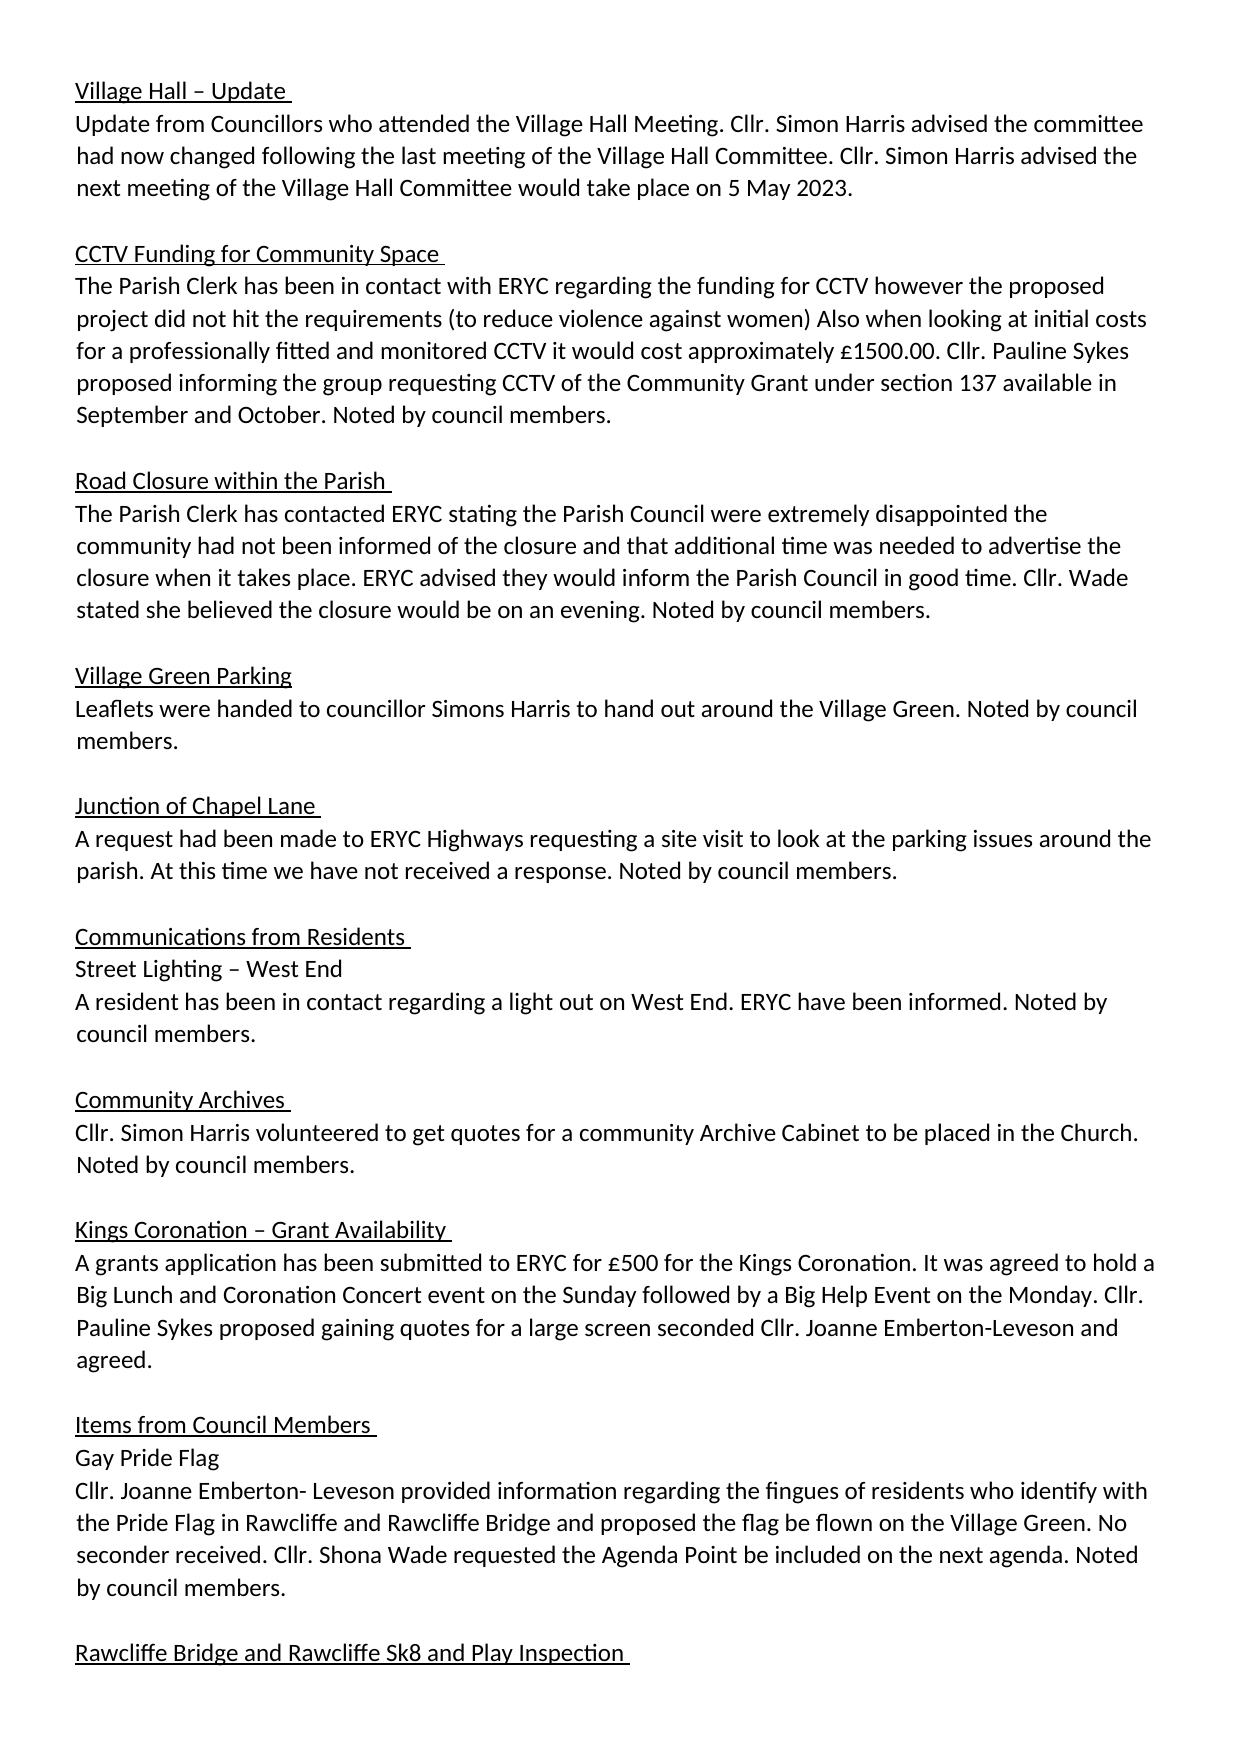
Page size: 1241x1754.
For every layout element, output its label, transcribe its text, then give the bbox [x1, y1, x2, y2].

text The Parish Clerk has been in contact with ERYC regarding the funding for CCTV however the proposed project did not hit the requirements (to reduce violence against women) Also when looking at initial costs for a professionally fitted and monitored CCTV it would cost approximately £1500.00. Cllr. Pauline Sykes proposed informing the group requesting CCTV of the Community Grant under section 137 available in September and October. Noted by council members. [75, 270, 1165, 430]
text A resident has been in contact regarding a light out on West End. ERYC have been informed. Noted by council members. [75, 986, 1165, 1049]
text Rawcliffe Bridge and Rawcliffe Sk8 and Play Inspection [75, 1637, 1165, 1668]
text A request had been made to ERYC Highways requesting a site visit to look at the parking issues around the parish. At this time we have not received a response. Noted by council members. [75, 823, 1165, 886]
text Street Lighting – West End [75, 953, 1165, 984]
text Cllr. Joanne Emberton- Leveson provided information regarding the fingues of residents who identify with the Pride Flag in Rawcliffe and Rawcliffe Bridge and proposed the flag be flown on the Village Green. No seconder received. Cllr. Shona Wade requested the Agenda Point be included on the next agenda. Noted by council members. [75, 1475, 1165, 1602]
text Road Closure within the Parish [75, 465, 1165, 496]
text Cllr. Simon Harris volunteered to get quotes for a community Archive Cabinet to be placed in the Church. Noted by council members. [75, 1117, 1165, 1179]
text Junction of Chapel Lane [75, 790, 1165, 821]
text Leaflets were handed to councillor Simons Harris to hand out around the Village Green. Noted by council members. [75, 693, 1165, 756]
text Village Hall – Update [75, 75, 1165, 106]
text Village Green Parking [75, 660, 1165, 691]
text Kings Coronation – Grant Availability [75, 1214, 1165, 1245]
text CCTV Funding for Community Space [75, 238, 1165, 268]
text The Parish Clerk has contacted ERYC stating the Parish Council were extremely disappointed the community had not been informed of the closure and that additional time was needed to advertise the closure when it takes place. ERYC advised they would inform the Parish Council in good time. Cllr. Wade stated she believed the closure would be on an evening. Noted by council members. [75, 498, 1165, 625]
text Items from Council Members [75, 1409, 1165, 1440]
text Community Archives [75, 1084, 1165, 1114]
text Gay Pride Flag [75, 1442, 1165, 1473]
text A grants application has been submitted to ERYC for £500 for the Kings Coronation. It was agreed to hold a Big Lunch and Coronation Concert event on the Sunday followed by a Big Help Event on the Monday. Cllr. Pauline Sykes proposed gaining quotes for a large screen seconded Cllr. Joanne Emberton-Leveson and agreed. [75, 1247, 1165, 1374]
text Communications from Residents [75, 921, 1165, 951]
text Update from Councillors who attended the Village Hall Meeting. Cllr. Simon Harris advised the committee had now changed following the last meeting of the Village Hall Committee. Cllr. Simon Harris advised the next meeting of the Village Hall Committee would take place on 5 May 2023. [75, 108, 1165, 203]
